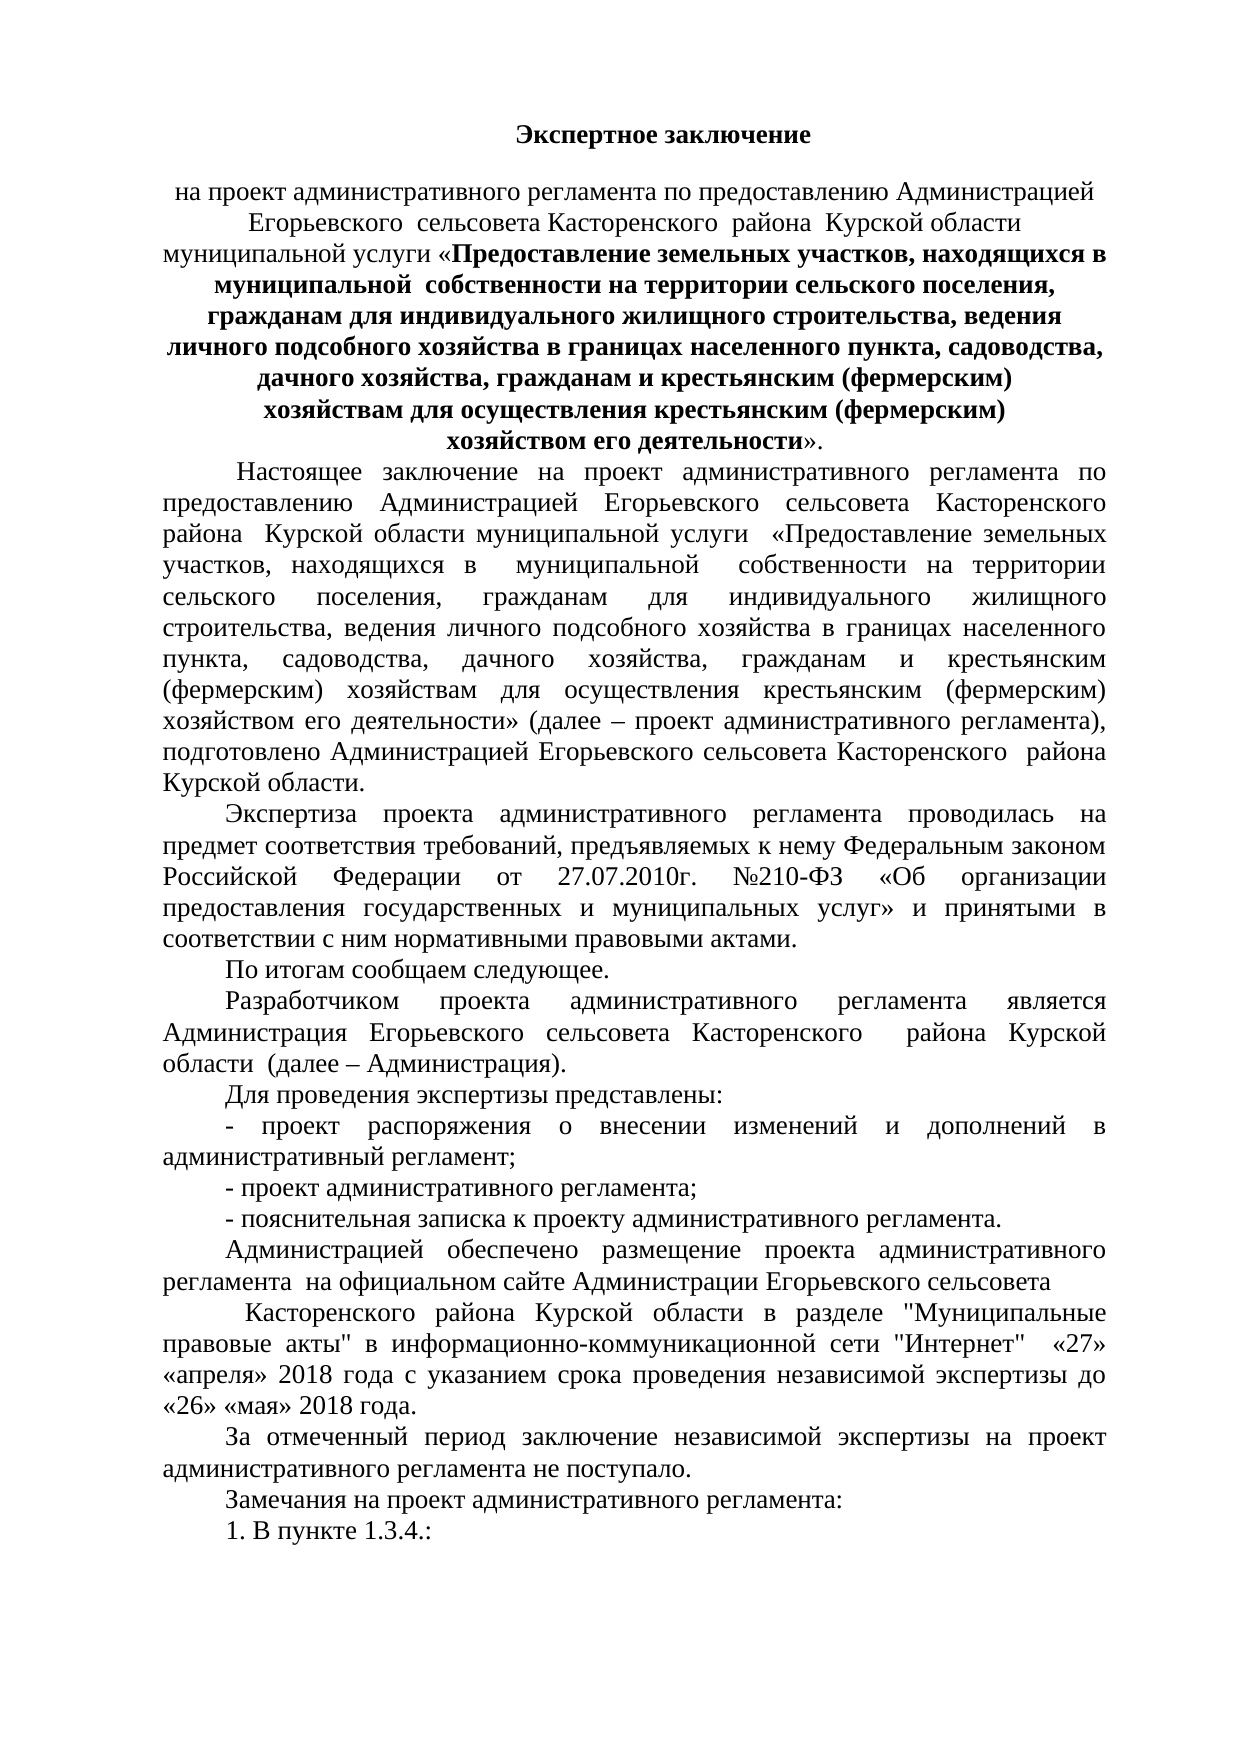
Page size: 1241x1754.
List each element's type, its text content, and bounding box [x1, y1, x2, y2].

text 1. В пункте 1.3.4.: [162, 1514, 1107, 1545]
text - пояснительная записка к проекту административного регламента. [162, 1202, 1107, 1234]
text Администрацией обеспечено размещение проекта административного регламента на официальном сайте Администрации Егорьевского сельсовета [162, 1234, 1107, 1296]
text Касторенского района Курской области в разделе "Муниципальные правовые акты" в информационно-коммуникационной сети "Интернет" «27» «апреля» 2018 года с указанием срока проведения независимой экспертизы до «26» «мая» 2018 года. [162, 1296, 1107, 1421]
text - проект административного регламента; [162, 1171, 1107, 1202]
text За отмеченный период заключение независимой экспертизы на проект административного регламента не поступало. [162, 1421, 1107, 1483]
text По итогам сообщаем следующее. [162, 953, 1107, 984]
text Экспертиза проекта административного регламента проводилась на предмет соответствия требований, предъявляемых к нему Федеральным законом Российской Федерации от 27.07.2010г. №210-ФЗ «Об организации предоставления государственных и муниципальных услуг» и принятыми в соответствии с ним нормативными правовыми актами. [162, 798, 1107, 953]
text Замечания на проект административного регламента: [162, 1483, 1107, 1514]
text - проект распоряжения о внесении изменений и дополнений в административный регламент; [162, 1109, 1107, 1171]
text Экспертное заключение [162, 118, 1107, 149]
text Настоящее заключение на проект административного регламента по предоставлению Администрацией Егорьевского сельсовета Касторенского района Курской области муниципальной услуги «Предоставление земельных участков, находящихся в муниципальной собственности на территории сельского поселения, гражданам для индивидуального жилищного строительства, ведения личного подсобного хозяйства в границах населенного пункта, садоводства, дачного хозяйства, гражданам и крестьянским (фермерским) хозяйствам для осуществления крестьянским (фермерским) хозяйством его деятельности» (далее – проект административного регламента), подготовлено Администрацией Егорьевского сельсовета Касторенского района Курской области. [162, 455, 1107, 798]
text хозяйством его деятельности». [162, 424, 1107, 455]
text на проект административного регламента по предоставлению Администрацией Егорьевского сельсовета Касторенского района Курской области муниципальной услуги «Предоставление земельных участков, находящихся в муниципальной собственности на территории сельского поселения, гражданам для индивидуального жилищного строительства, ведения личного подсобного хозяйства в границах населенного пункта, садоводства, дачного хозяйства, гражданам и крестьянским (фермерским) [162, 175, 1107, 393]
text хозяйствам для осуществления крестьянским (фермерским) [162, 393, 1107, 424]
text Для проведения экспертизы представлены: [162, 1078, 1107, 1109]
text Разработчиком проекта административного регламента является Администрация Егорьевского сельсовета Касторенского района Курской области (далее – Администрация). [162, 984, 1107, 1078]
